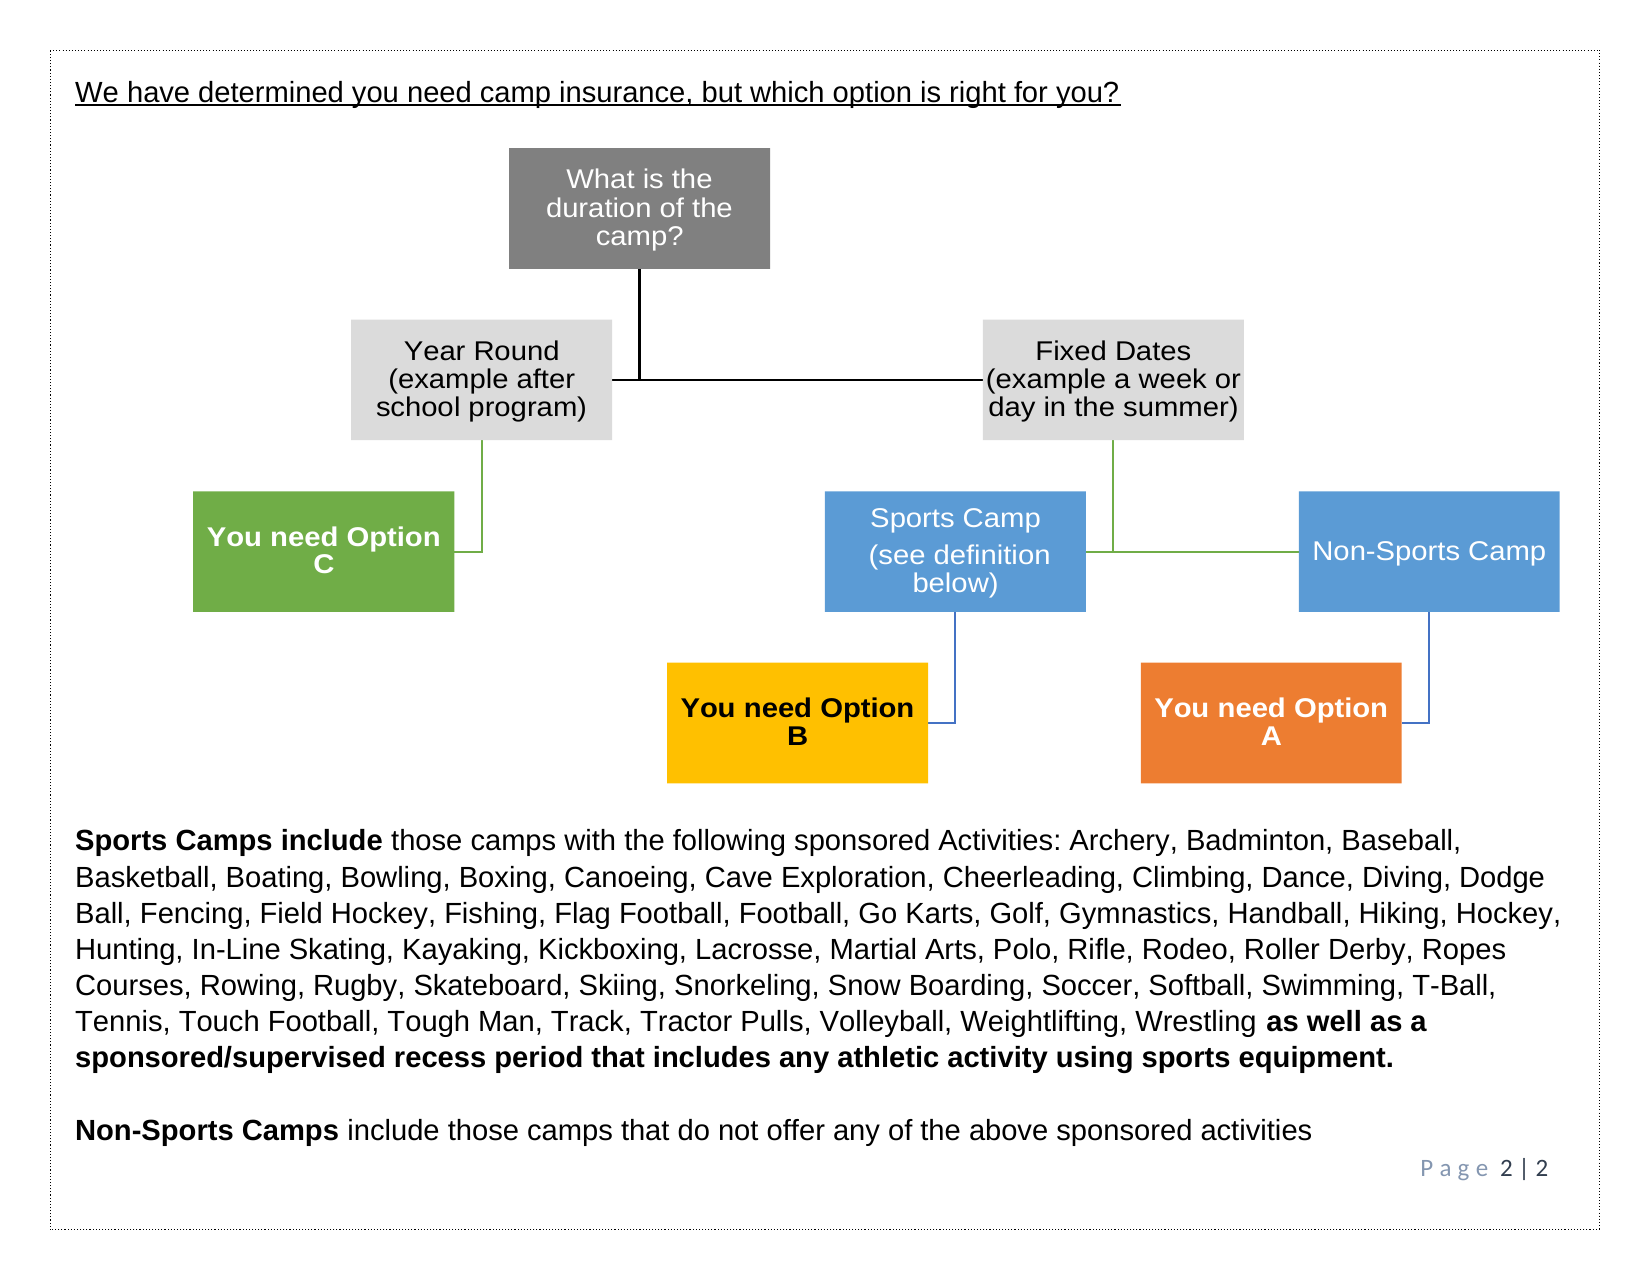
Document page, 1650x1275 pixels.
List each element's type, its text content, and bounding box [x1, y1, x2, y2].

list We have determined you need camp insurance, but which option is right for you? [75, 75, 1575, 108]
list Sports Camps include those camps with the following sponsored Activities: Archery, Badminton, Baseball, Basketball, Boating, Bowling, Boxing, Canoeing, Cave Exploration, Cheerleading, Climbing, Dance, Diving, Dodge Ball, Fencing, Field Hockey, Fishing, Flag Football, Football, Go Karts, Golf, Gymnastics, Handball, Hiking, Hockey, Hunting, In-Line Skating, Kayaking, Kickboxing, Lacrosse, Martial Arts, Polo, Rifle, Rodeo, Roller Derby, Ropes Courses, Rowing, Rugby, Skateboard, Skiing, Snorkeling, Snow Boarding, Soccer, Softball, Swimming, T-Ball, Tennis, Touch Football, Tough Man, Track, Tractor Pulls, Volleyball, Weightlifting, Wrestling as well as a sponsored/supervised recess period that includes any athletic activity using sports equipment. [75, 823, 1575, 1074]
list Non-Sports Camps include those camps that do not offer any of the above sponsored activities [75, 1113, 1575, 1146]
